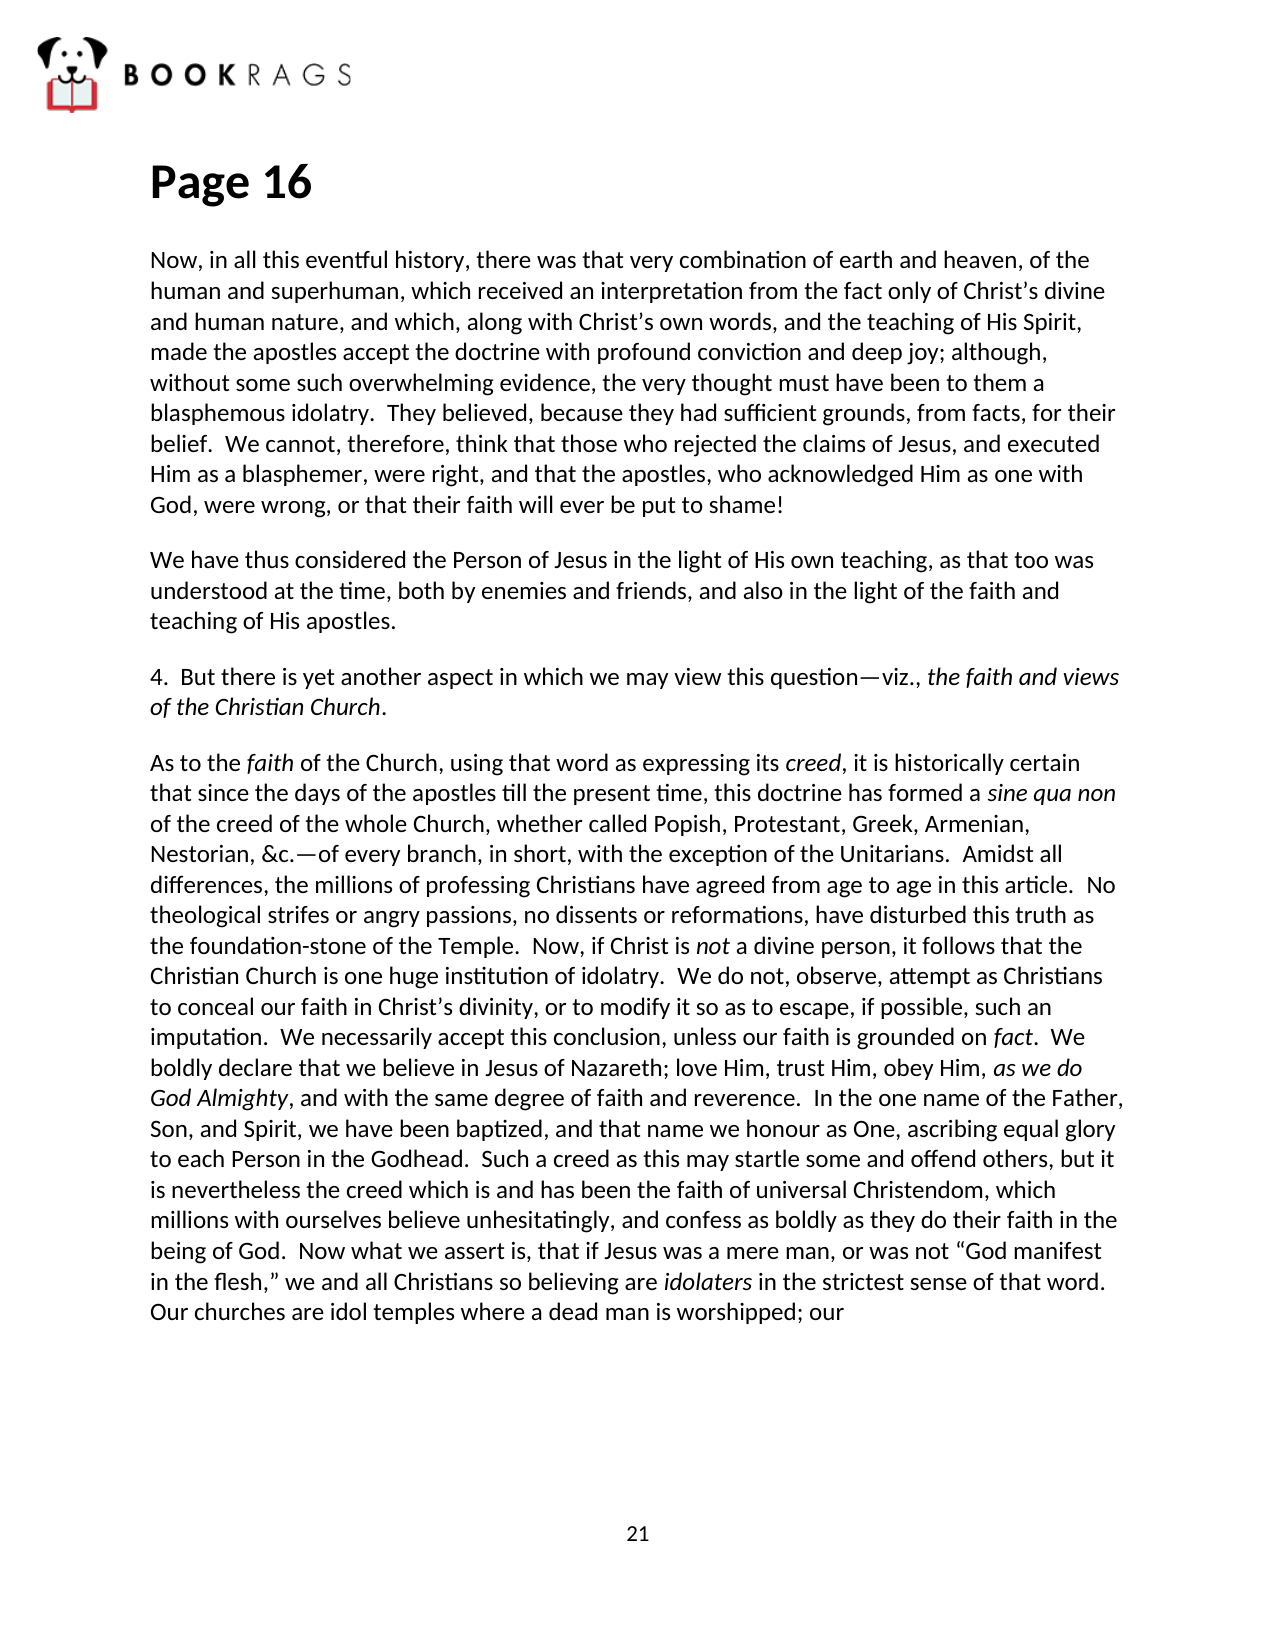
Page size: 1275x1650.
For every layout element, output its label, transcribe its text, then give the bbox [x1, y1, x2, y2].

text As to the faith of the Church, using that word as expressing its creed, it is historically certain that since the days of the apostles till the present time, this doctrine has formed a sine qua non of the creed of the whole Church, whether called Popish, Protestant, Greek, Armenian, Nestorian, &c.—­of every branch, in short, with the exception of the Unitarians. Amidst all differences, the millions of professing Christians have agreed from age to age in this article. No theological strifes or angry passions, no dissents or reformations, have disturbed this truth as the foundation-stone of the Temple. Now, if Christ is not a divine person, it follows that the Christian Church is one huge institution of idolatry. We do not, observe, attempt as Christians to conceal our faith in Christ’s divinity, or to modify it so as to escape, if possible, such an imputation. We necessarily accept this conclusion, unless our faith is grounded on fact. We boldly declare that we believe in Jesus of Nazareth; love Him, trust Him, obey Him, as we do God Almighty, and with the same degree of faith and reverence. In the one name of the Father, Son, and Spirit, we have been baptized, and that name we honour as One, ascribing equal glory to each Person in the Godhead. Such a creed as this may startle some and offend others, but it is nevertheless the creed which is and has been the faith of universal Christendom, which millions with ourselves believe unhesitatingly, and confess as boldly as they do their faith in the being of God. Now what we assert is, that if Jesus was a mere man, or was not “God manifest in the flesh,” we and all Christians so believing are idolaters in the strictest sense of that word. Our churches are idol temples where a dead man is worshipped; our [150, 747, 1125, 1327]
picture [37, 37, 351, 113]
text Now, in all this eventful history, there was that very combination of earth and heaven, of the human and superhuman, which received an interpretation from the fact only of Christ’s divine and human nature, and which, along with Christ’s own words, and the teaching of His Spirit, made the apostles accept the doctrine with profound conviction and deep joy; although, without some such overwhelming evidence, the very thought must have been to them a blasphemous idolatry. They believed, because they had sufficient grounds, from facts, for their belief. We cannot, therefore, think that those who rejected the claims of Jesus, and executed Him as a blasphemer, were right, and that the apostles, who acknowledged Him as one with God, were wrong, or that their faith will ever be put to shame! [150, 244, 1125, 519]
text We have thus considered the Person of Jesus in the light of His own teaching, as that too was understood at the time, both by enemies and friends, and also in the light of the faith and teaching of His apostles. [150, 544, 1125, 636]
text Page 16 [150, 150, 1125, 211]
text 4. But there is yet another aspect in which we may view this question—­viz., the faith and views of the Christian Church. [150, 661, 1125, 722]
